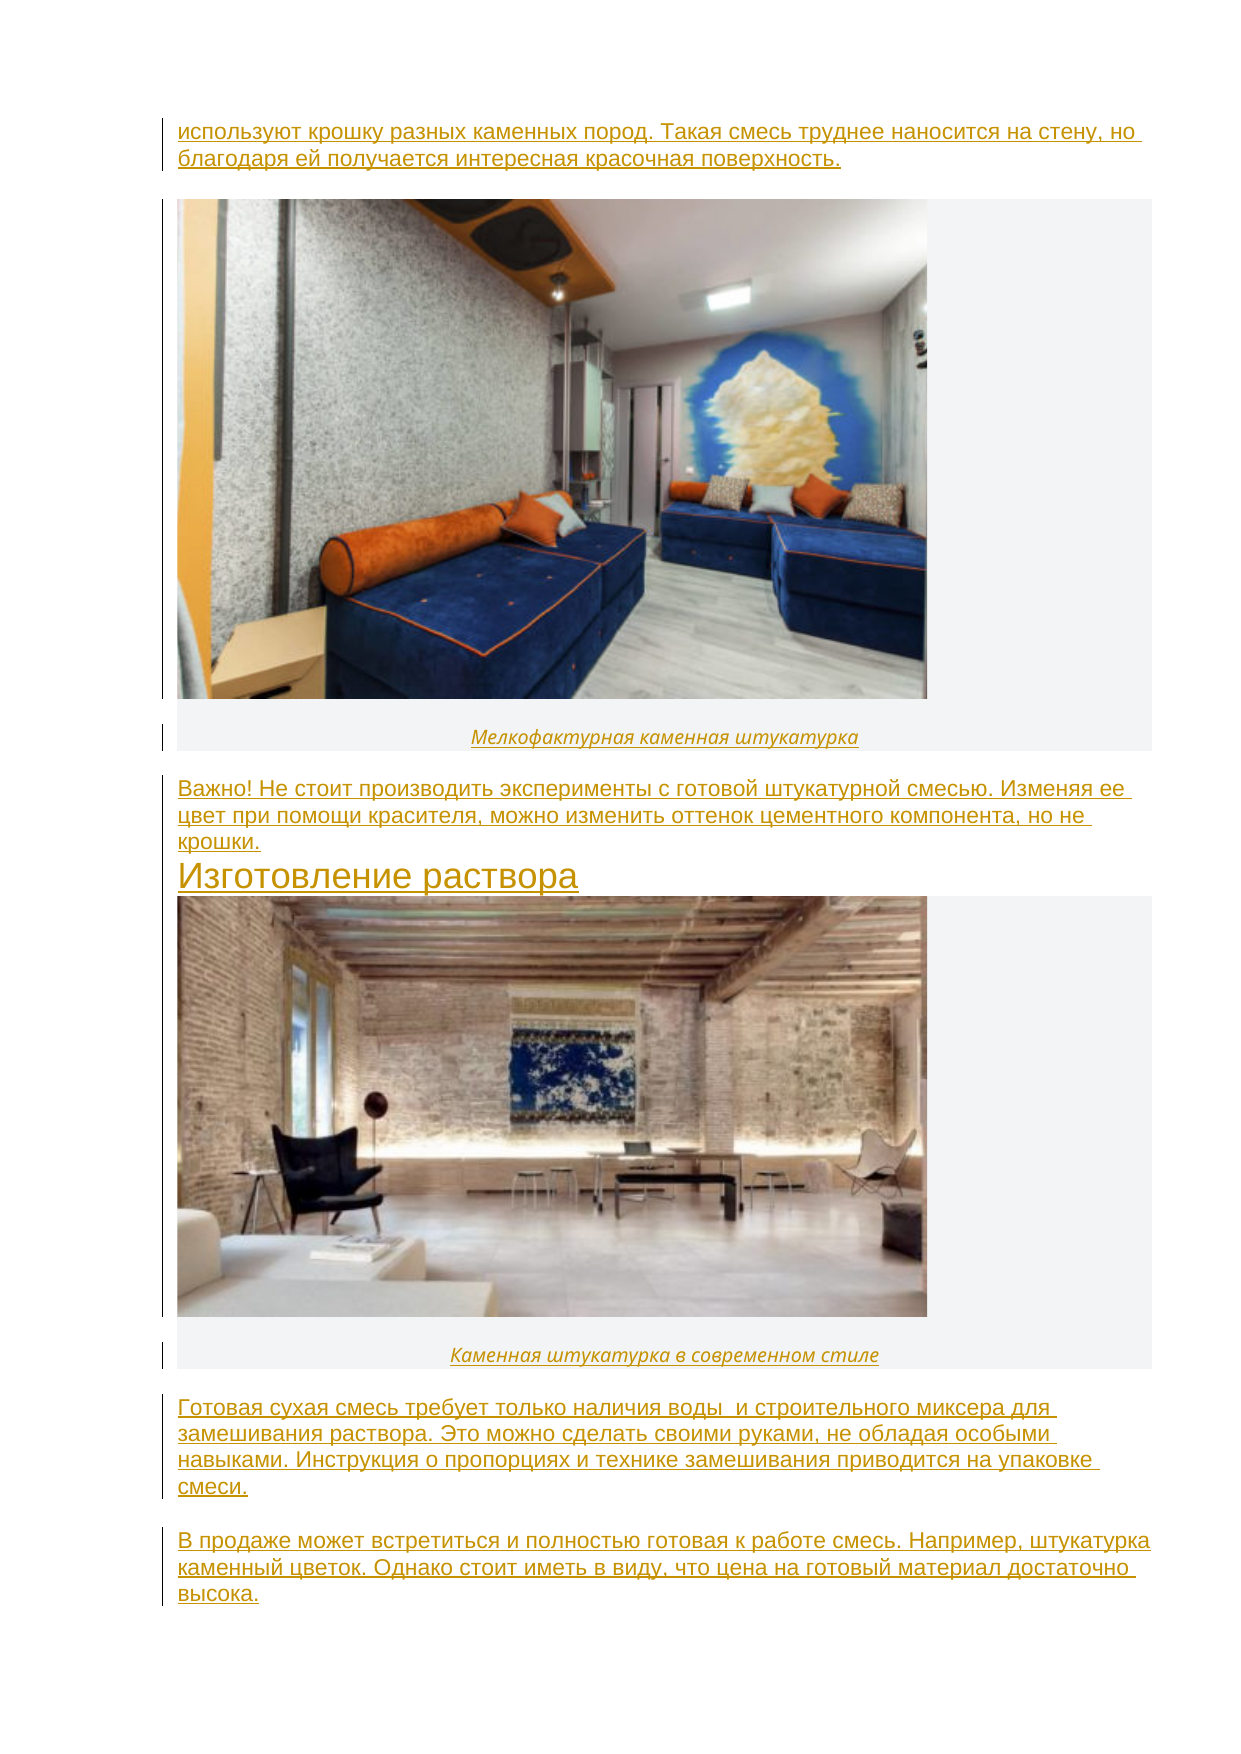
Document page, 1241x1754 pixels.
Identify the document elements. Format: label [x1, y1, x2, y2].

picture [177, 199, 928, 699]
picture [177, 896, 928, 1317]
